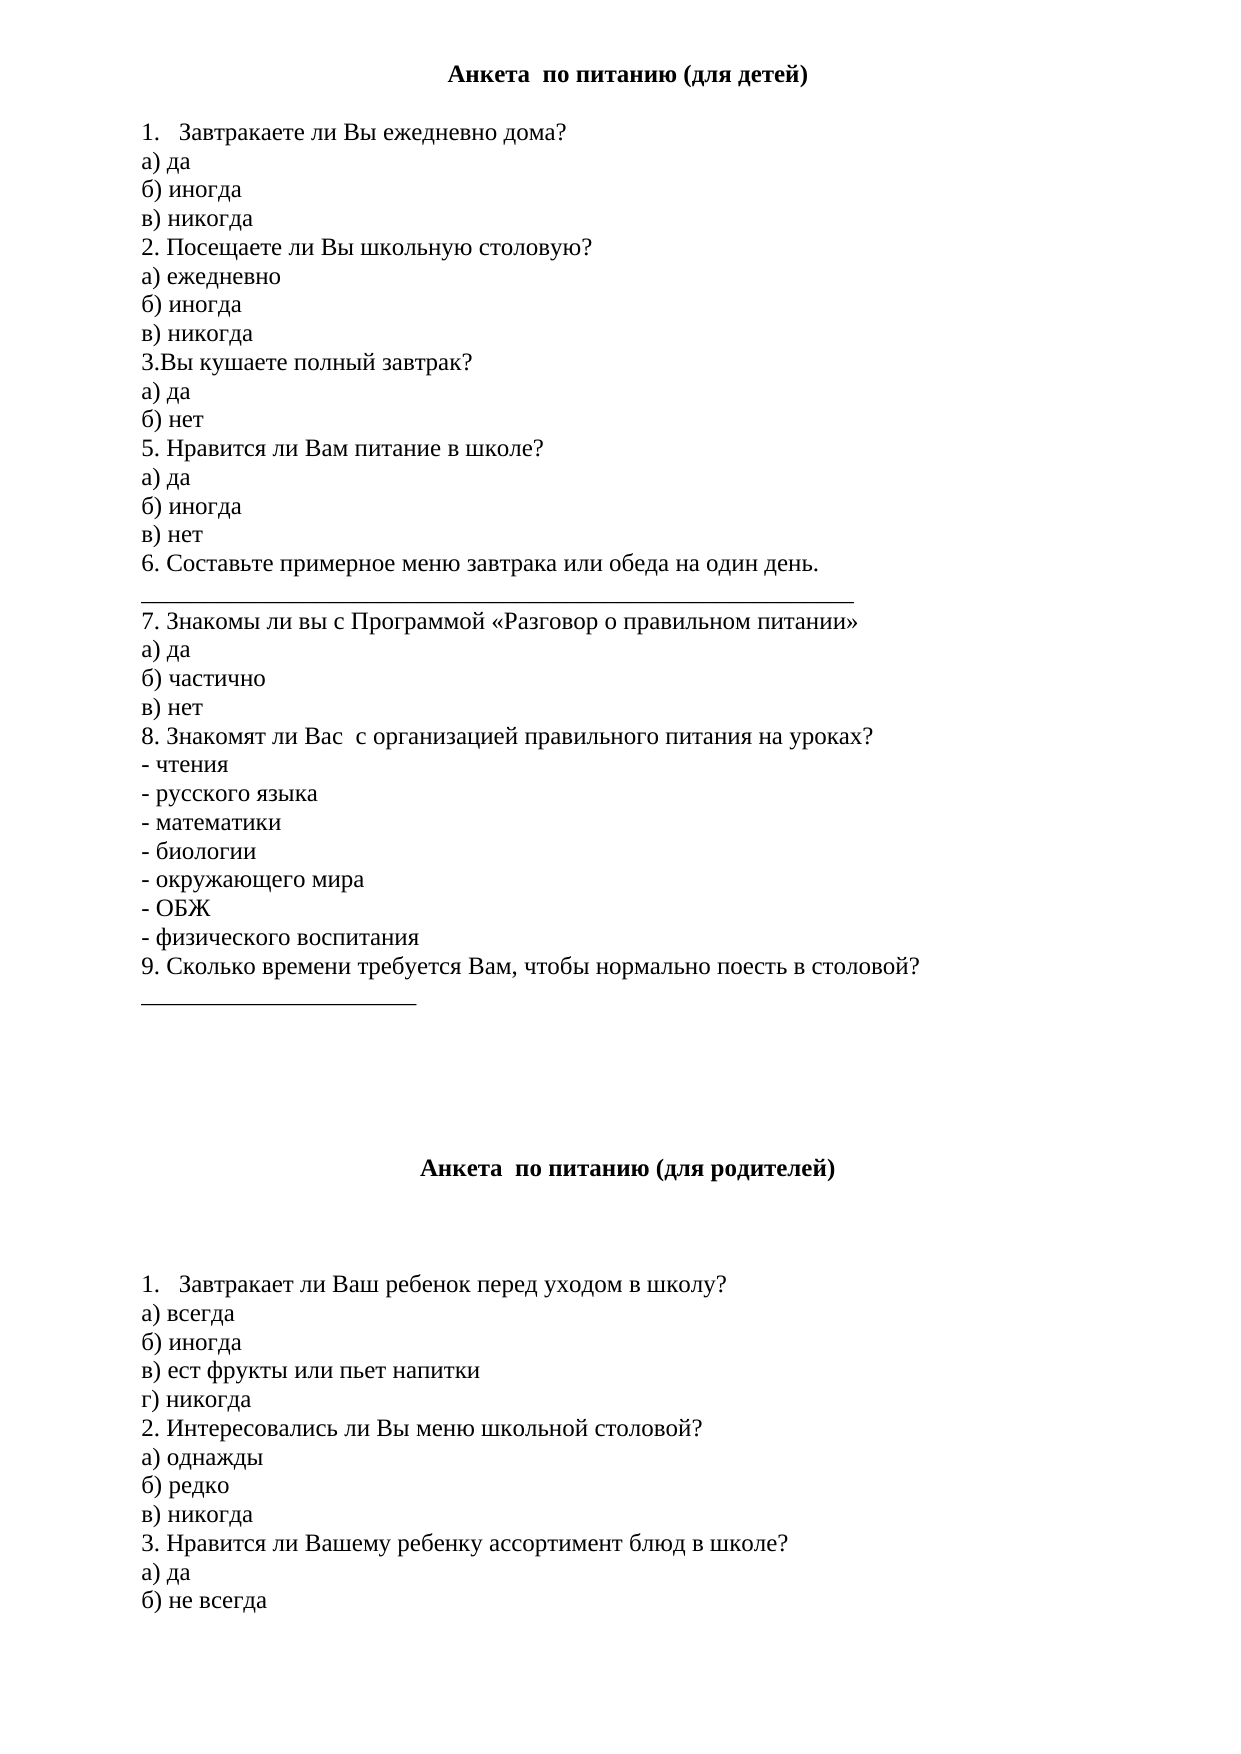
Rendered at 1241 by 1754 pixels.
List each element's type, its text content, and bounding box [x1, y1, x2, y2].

text б) редко [141, 1470, 1152, 1499]
text ______________________ [141, 979, 1152, 1008]
text в) никогда [141, 318, 1152, 347]
text а) да [141, 1557, 1152, 1585]
text Анкета по питанию (для родителей) [103, 1153, 1152, 1182]
text 3. Нравится ли Вашему ребенку ассортимент блюд в школе? [141, 1528, 1152, 1557]
text _________________________________________________________ [141, 577, 1152, 606]
text в) нет [141, 519, 1152, 548]
text г) никогда [141, 1384, 1152, 1413]
text в) никогда [141, 1499, 1152, 1528]
text 9. Сколько времени требуется Вам, чтобы нормально поесть в столовой? [141, 951, 1152, 979]
text 7. Знакомы ли вы с Программой «Разговор о правильном питании» [141, 606, 1152, 634]
text а) да [141, 146, 1152, 174]
text а) всегда [141, 1298, 1152, 1327]
text а) да [141, 462, 1152, 491]
text 5. Нравится ли Вам питание в школе? [141, 433, 1152, 462]
text 8. Знакомят ли Вас с организацией правильного питания на уроках? [141, 721, 1152, 749]
text б) не всегда [141, 1585, 1152, 1614]
text б) иногда [141, 491, 1152, 519]
text б) иногда [141, 1327, 1152, 1355]
text - русского языка [141, 778, 1152, 807]
text 2. Посещаете ли Вы школьную столовую? [141, 232, 1152, 261]
text а) да [141, 376, 1152, 404]
text а) да [141, 634, 1152, 663]
text а) однажды [141, 1442, 1152, 1470]
text - биологии [141, 836, 1152, 864]
text в) никогда [141, 203, 1152, 232]
text в) нет [141, 692, 1152, 721]
text б) иногда [141, 289, 1152, 318]
text 2. Интересовались ли Вы меню школьной столовой? [141, 1413, 1152, 1442]
text - физического воспитания [141, 922, 1152, 951]
text б) иногда [141, 174, 1152, 203]
text - математики [141, 807, 1152, 836]
text б) частично [141, 663, 1152, 692]
text б) нет [141, 404, 1152, 433]
text - чтения [141, 749, 1152, 778]
text 6. Составьте примерное меню завтрака или обеда на один день. [141, 548, 1152, 577]
text Анкета по питанию (для детей) [103, 59, 1152, 88]
list Завтракает ли Ваш ребенок перед уходом в школу? [141, 1269, 1152, 1298]
text - окружающего мира [141, 864, 1152, 893]
text 3.Вы кушаете полный завтрак? [141, 347, 1152, 376]
text - ОБЖ [141, 893, 1152, 922]
text а) ежедневно [141, 261, 1152, 289]
text в) ест фрукты или пьет напитки [141, 1355, 1152, 1384]
list Завтракаете ли Вы ежедневно дома? [141, 117, 1152, 146]
